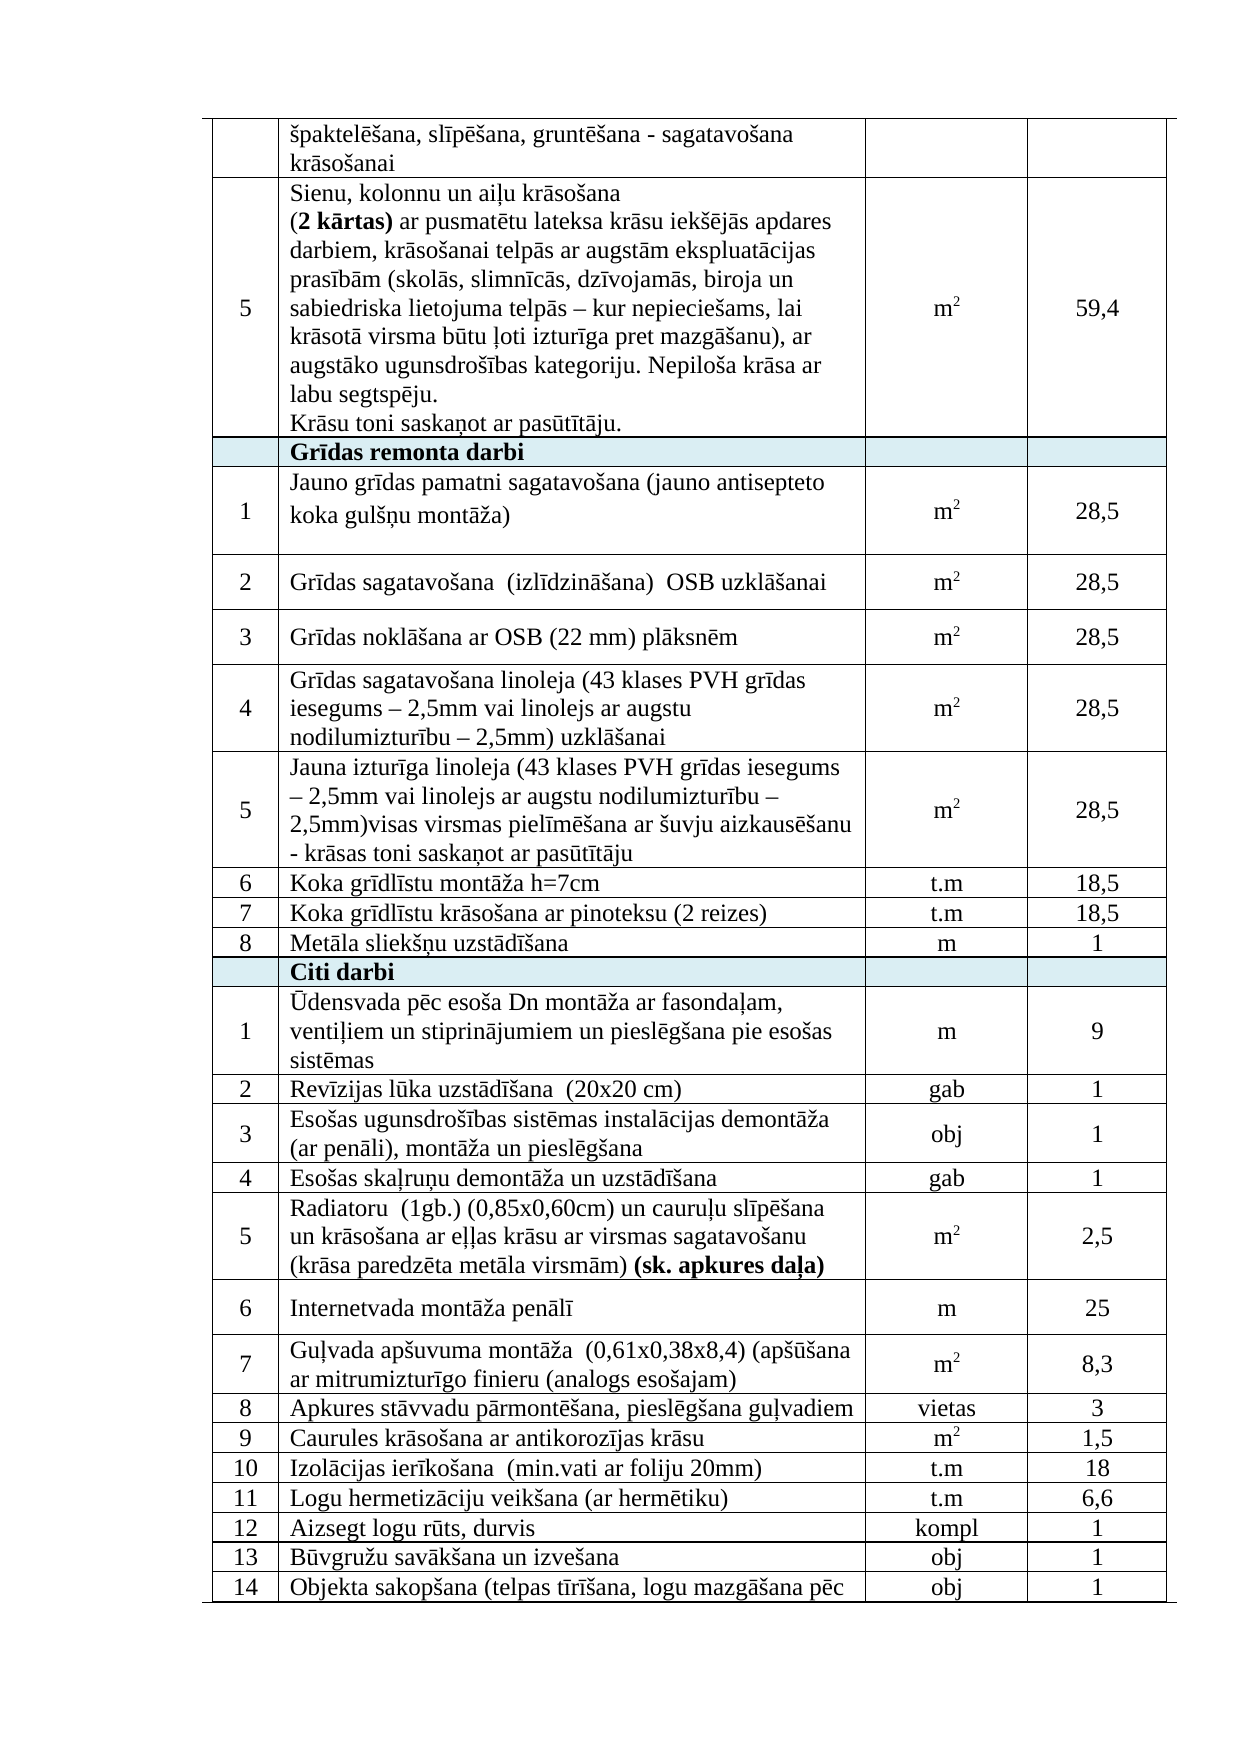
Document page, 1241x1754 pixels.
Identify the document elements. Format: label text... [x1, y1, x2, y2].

table_header Kabinets tehn. stāvā (Nr.231) [213, 928, 278, 956]
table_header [1028, 119, 1166, 177]
table_header Kabinets tehn. stāvā (Nr.231) [1028, 1543, 1166, 1571]
table_header Kabinets tehn. stāvā (Nr.231) [213, 1394, 278, 1422]
table_header Kabinets tehn. stāvā (Nr.231) [279, 752, 865, 867]
table_header Kabinets tehn. stāvā (Nr.231) [279, 665, 865, 751]
table_header Kabinets tehn. stāvā (Nr.231) [866, 610, 1027, 664]
table_header Kabinets tehn. stāvā (Nr.231) [279, 467, 865, 554]
table_header Kabinets tehn. stāvā (Nr.231) [1028, 868, 1166, 897]
table_header Kabinets tehn. stāvā (Nr.231) [213, 178, 278, 436]
table_header Kabinets tehn. stāvā (Nr.231) [866, 1163, 1027, 1192]
table_header Kabinets tehn. stāvā (Nr.231) [1028, 1394, 1166, 1422]
table_header Kabinets tehn. stāvā (Nr.231) [1028, 1335, 1166, 1393]
table_header Kabinets tehn. stāvā (Nr.231) [866, 1193, 1027, 1279]
table_header Kabinets tehn. stāvā (Nr.231) [213, 1483, 278, 1512]
table_header Kabinets tehn. stāvā (Nr.231) [213, 555, 278, 609]
table_header Kabinets tehn. stāvā (Nr.231) [1028, 610, 1166, 664]
table_header Kabinets tehn. stāvā (Nr.231) [279, 1193, 865, 1279]
table_header Kabinets tehn. stāvā (Nr.231) [213, 1193, 278, 1279]
table_header Kabinets tehn. stāvā (Nr.231) [279, 928, 865, 956]
table_header Kabinets tehn. stāvā (Nr.231) [866, 1280, 1027, 1334]
table_header Kabinets tehn. stāvā (Nr.231) [866, 1483, 1027, 1512]
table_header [213, 119, 278, 177]
table_header Kabinets tehn. stāvā (Nr.231) [213, 868, 278, 897]
table_header Kabinets tehn. stāvā (Nr.231) [279, 610, 865, 664]
table_header Kabinets tehn. stāvā (Nr.231) [866, 1394, 1027, 1422]
table_header Kabinets tehn. stāvā (Nr.231) [1028, 1423, 1166, 1452]
table_header Kabinets tehn. stāvā (Nr.231) [213, 610, 278, 664]
table_header Kabinets tehn. stāvā (Nr.231) [279, 555, 865, 609]
table_header Kabinets tehn. stāvā (Nr.231) [1028, 752, 1166, 867]
table_header Kabinets tehn. stāvā (Nr.231) [866, 1572, 1027, 1601]
table_header Kabinets tehn. stāvā (Nr.231) [279, 987, 865, 1074]
table_header Kabinets tehn. stāvā (Nr.231) [866, 1543, 1027, 1571]
table_header Kabinets tehn. stāvā (Nr.231) [1028, 987, 1166, 1074]
table_header Kabinets tehn. stāvā (Nr.231) [1028, 1572, 1166, 1601]
table_header Kabinets tehn. stāvā (Nr.231) [1028, 1163, 1166, 1192]
table_header Kabinets tehn. stāvā (Nr.231) [213, 1163, 278, 1192]
table_header Kabinets tehn. stāvā (Nr.231) [279, 1483, 865, 1512]
table_header Kabinets tehn. stāvā (Nr.231) [1028, 928, 1166, 956]
table_header Kabinets tehn. stāvā (Nr.231) [866, 1453, 1027, 1482]
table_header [202, 119, 212, 1602]
table_header Kabinets tehn. stāvā (Nr.231) [1028, 1075, 1166, 1103]
table_header Kabinets tehn. stāvā (Nr.231) [213, 1335, 278, 1393]
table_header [279, 119, 865, 177]
table_header Kabinets tehn. stāvā (Nr.231) [1028, 1513, 1166, 1541]
table_header Kabinets tehn. stāvā (Nr.231) [866, 1513, 1027, 1541]
table_header Kabinets tehn. stāvā (Nr.231) [279, 1453, 865, 1482]
table_header Kabinets tehn. stāvā (Nr.231) [866, 665, 1027, 751]
table_header Kabinets tehn. stāvā (Nr.231) [213, 1280, 278, 1334]
table_header Kabinets tehn. stāvā (Nr.231) [213, 752, 278, 867]
table_header Kabinets tehn. stāvā (Nr.231) [1028, 1280, 1166, 1334]
table_header Kabinets tehn. stāvā (Nr.231) [279, 868, 865, 897]
table_header Kabinets tehn. stāvā (Nr.231) [279, 1513, 865, 1541]
table_header Kabinets tehn. stāvā (Nr.231) [279, 1163, 865, 1192]
table_header Kabinets tehn. stāvā (Nr.231) [866, 1335, 1027, 1393]
table_header Kabinets tehn. stāvā (Nr.231) [279, 1335, 865, 1393]
table_header Kabinets tehn. stāvā (Nr.231) [866, 467, 1027, 554]
table_header Kabinets tehn. stāvā (Nr.231) [1028, 665, 1166, 751]
table_header Kabinets tehn. stāvā (Nr.231) [213, 1513, 278, 1541]
table_header Kabinets tehn. stāvā (Nr.231) [866, 868, 1027, 897]
table_header Kabinets tehn. stāvā (Nr.231) [1028, 178, 1166, 436]
table_header Kabinets tehn. stāvā (Nr.231) [279, 178, 865, 436]
table_header Kabinets tehn. stāvā (Nr.231) [279, 1104, 865, 1162]
table_header Kabinets tehn. stāvā (Nr.231) [279, 1075, 865, 1103]
table_header Kabinets tehn. stāvā (Nr.231) [279, 1572, 865, 1601]
table_header Kabinets tehn. stāvā (Nr.231) [279, 898, 865, 927]
table_header Kabinets tehn. stāvā (Nr.231) [279, 1394, 865, 1422]
table_header Kabinets tehn. stāvā (Nr.231) [1028, 1104, 1166, 1162]
table_header Kabinets tehn. stāvā (Nr.231) [279, 1423, 865, 1452]
table_header Kabinets tehn. stāvā (Nr.231) [279, 1280, 865, 1334]
table_header Kabinets tehn. stāvā (Nr.231) [866, 1423, 1027, 1452]
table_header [1167, 119, 1177, 1602]
table_header Kabinets tehn. stāvā (Nr.231) [213, 1572, 278, 1601]
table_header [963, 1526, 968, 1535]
table_header Kabinets tehn. stāvā (Nr.231) [213, 987, 278, 1074]
table_header Kabinets tehn. stāvā (Nr.231) [866, 987, 1027, 1074]
table_header Kabinets tehn. stāvā (Nr.231) [213, 1104, 278, 1162]
table_header Kabinets tehn. stāvā (Nr.231) [866, 928, 1027, 956]
table_header Kabinets tehn. stāvā (Nr.231) [213, 898, 278, 927]
table_header Kabinets tehn. stāvā (Nr.231) [213, 1543, 278, 1571]
table_header Kabinets tehn. stāvā (Nr.231) [279, 1543, 865, 1571]
table_header Kabinets tehn. stāvā (Nr.231) [213, 1423, 278, 1452]
table_header Kabinets tehn. stāvā (Nr.231) [1028, 555, 1166, 609]
table_header Kabinets tehn. stāvā (Nr.231) [866, 1075, 1027, 1103]
table_header Kabinets tehn. stāvā (Nr.231) [213, 665, 278, 751]
table_header Kabinets tehn. stāvā (Nr.231) [213, 1453, 278, 1482]
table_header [866, 119, 1027, 177]
table_header Kabinets tehn. stāvā (Nr.231) [866, 178, 1027, 436]
table_header Kabinets tehn. stāvā (Nr.231) [213, 1075, 278, 1103]
table_header Kabinets tehn. stāvā (Nr.231) [1028, 898, 1166, 927]
table_header Kabinets tehn. stāvā (Nr.231) [866, 555, 1027, 609]
table_header Kabinets tehn. stāvā (Nr.231) [1028, 1453, 1166, 1482]
table_header Kabinets tehn. stāvā (Nr.231) [866, 752, 1027, 867]
table_header Kabinets tehn. stāvā (Nr.231) [1028, 467, 1166, 554]
table_header Kabinets tehn. stāvā (Nr.231) [213, 467, 278, 554]
table_header Kabinets tehn. stāvā (Nr.231) [1028, 1193, 1166, 1279]
table_header Kabinets tehn. stāvā (Nr.231) [866, 898, 1027, 927]
table_header Kabinets tehn. stāvā (Nr.231) [1028, 1483, 1166, 1512]
table_header Kabinets tehn. stāvā (Nr.231) [866, 1104, 1027, 1162]
